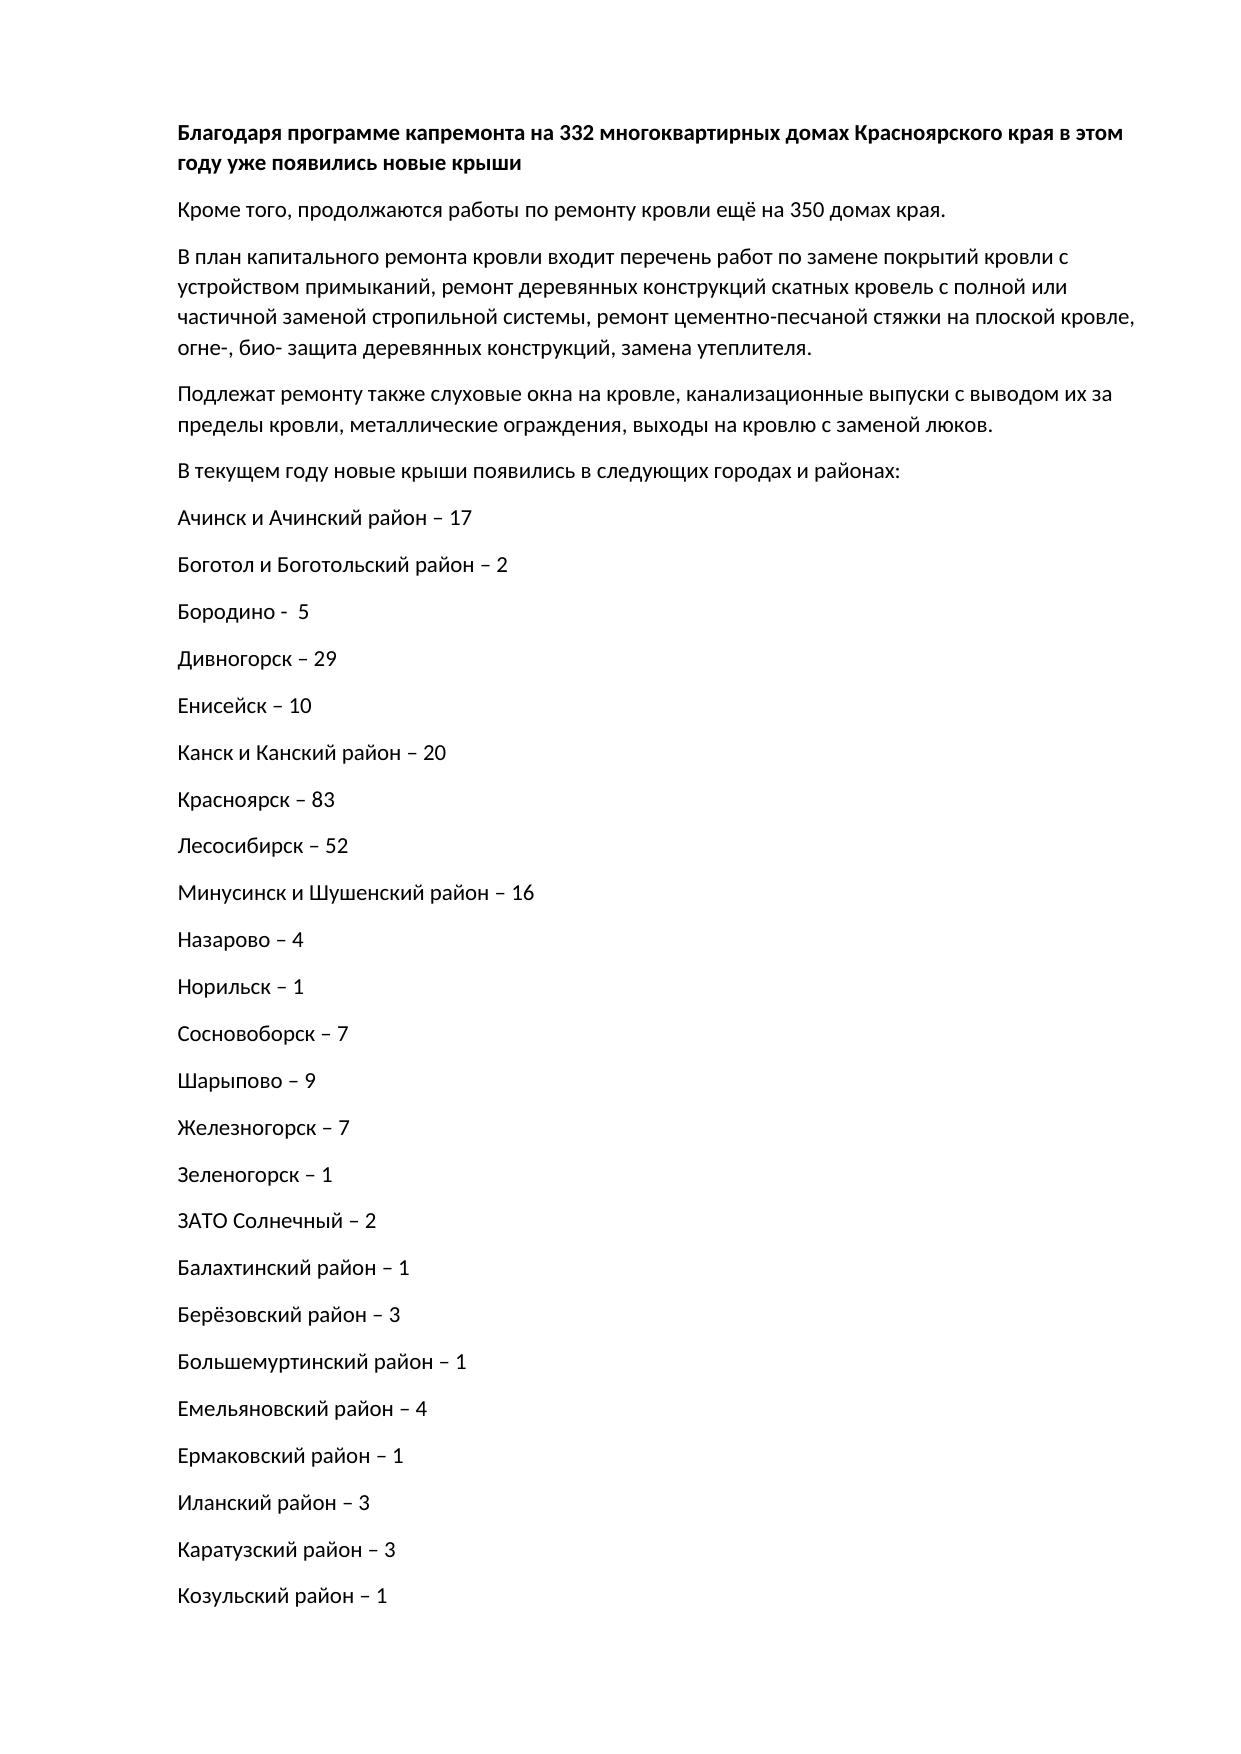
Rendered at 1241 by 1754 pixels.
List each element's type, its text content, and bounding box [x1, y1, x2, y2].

text Дивногорск – 29 [177, 644, 1152, 672]
text Канск и Канский район – 20 [177, 738, 1152, 766]
text Зеленогорск – 1 [177, 1160, 1152, 1188]
text Енисейск – 10 [177, 691, 1152, 719]
text Ачинск и Ачинский район – 17 [177, 503, 1152, 532]
text Подлежат ремонту также слуховые окна на кровле, канализационные выпуски с выводом их за пределы кровли, металлические ограждения, выходы на кровлю с заменой люков. [177, 379, 1152, 438]
text В план капитального ремонта кровли входит перечень работ по замене покрытий кровли с устройством примыканий, ремонт деревянных конструкций скатных кровель с полной или частичной заменой стропильной системы, ремонт цементно-песчаной стяжки на плоской кровле, огне-, био- защита деревянных конструкций, замена утеплителя. [177, 242, 1152, 361]
text Шарыпово – 9 [177, 1066, 1152, 1094]
text Иланский район – 3 [177, 1488, 1152, 1516]
text Лесосибирск – 52 [177, 832, 1152, 860]
text Красноярск – 83 [177, 785, 1152, 813]
text Берёзовский район – 3 [177, 1300, 1152, 1328]
text Козульский район – 1 [177, 1582, 1152, 1610]
text Сосновоборск – 7 [177, 1019, 1152, 1047]
text Благодаря программе капремонта на 332 многоквартирных домах Красноярского края в этом году уже появились новые крыши [177, 118, 1152, 176]
text В текущем году новые крыши появились в следующих городах и районах: [177, 457, 1152, 485]
text Бородино - 5 [177, 597, 1152, 625]
text ЗАТО Солнечный – 2 [177, 1207, 1152, 1235]
text Минусинск и Шушенский район – 16 [177, 878, 1152, 907]
text Ермаковский район – 1 [177, 1441, 1152, 1469]
text Боготол и Боготольский район – 2 [177, 550, 1152, 578]
text Емельяновский район – 4 [177, 1394, 1152, 1422]
text Балахтинский район – 1 [177, 1253, 1152, 1282]
text Кроме того, продолжаются работы по ремонту кровли ещё на 350 домах края. [177, 195, 1152, 223]
text Норильск – 1 [177, 972, 1152, 1000]
text Назарово – 4 [177, 925, 1152, 953]
text Железногорск – 7 [177, 1113, 1152, 1141]
text Большемуртинский район – 1 [177, 1347, 1152, 1375]
text Каратузский район – 3 [177, 1535, 1152, 1563]
